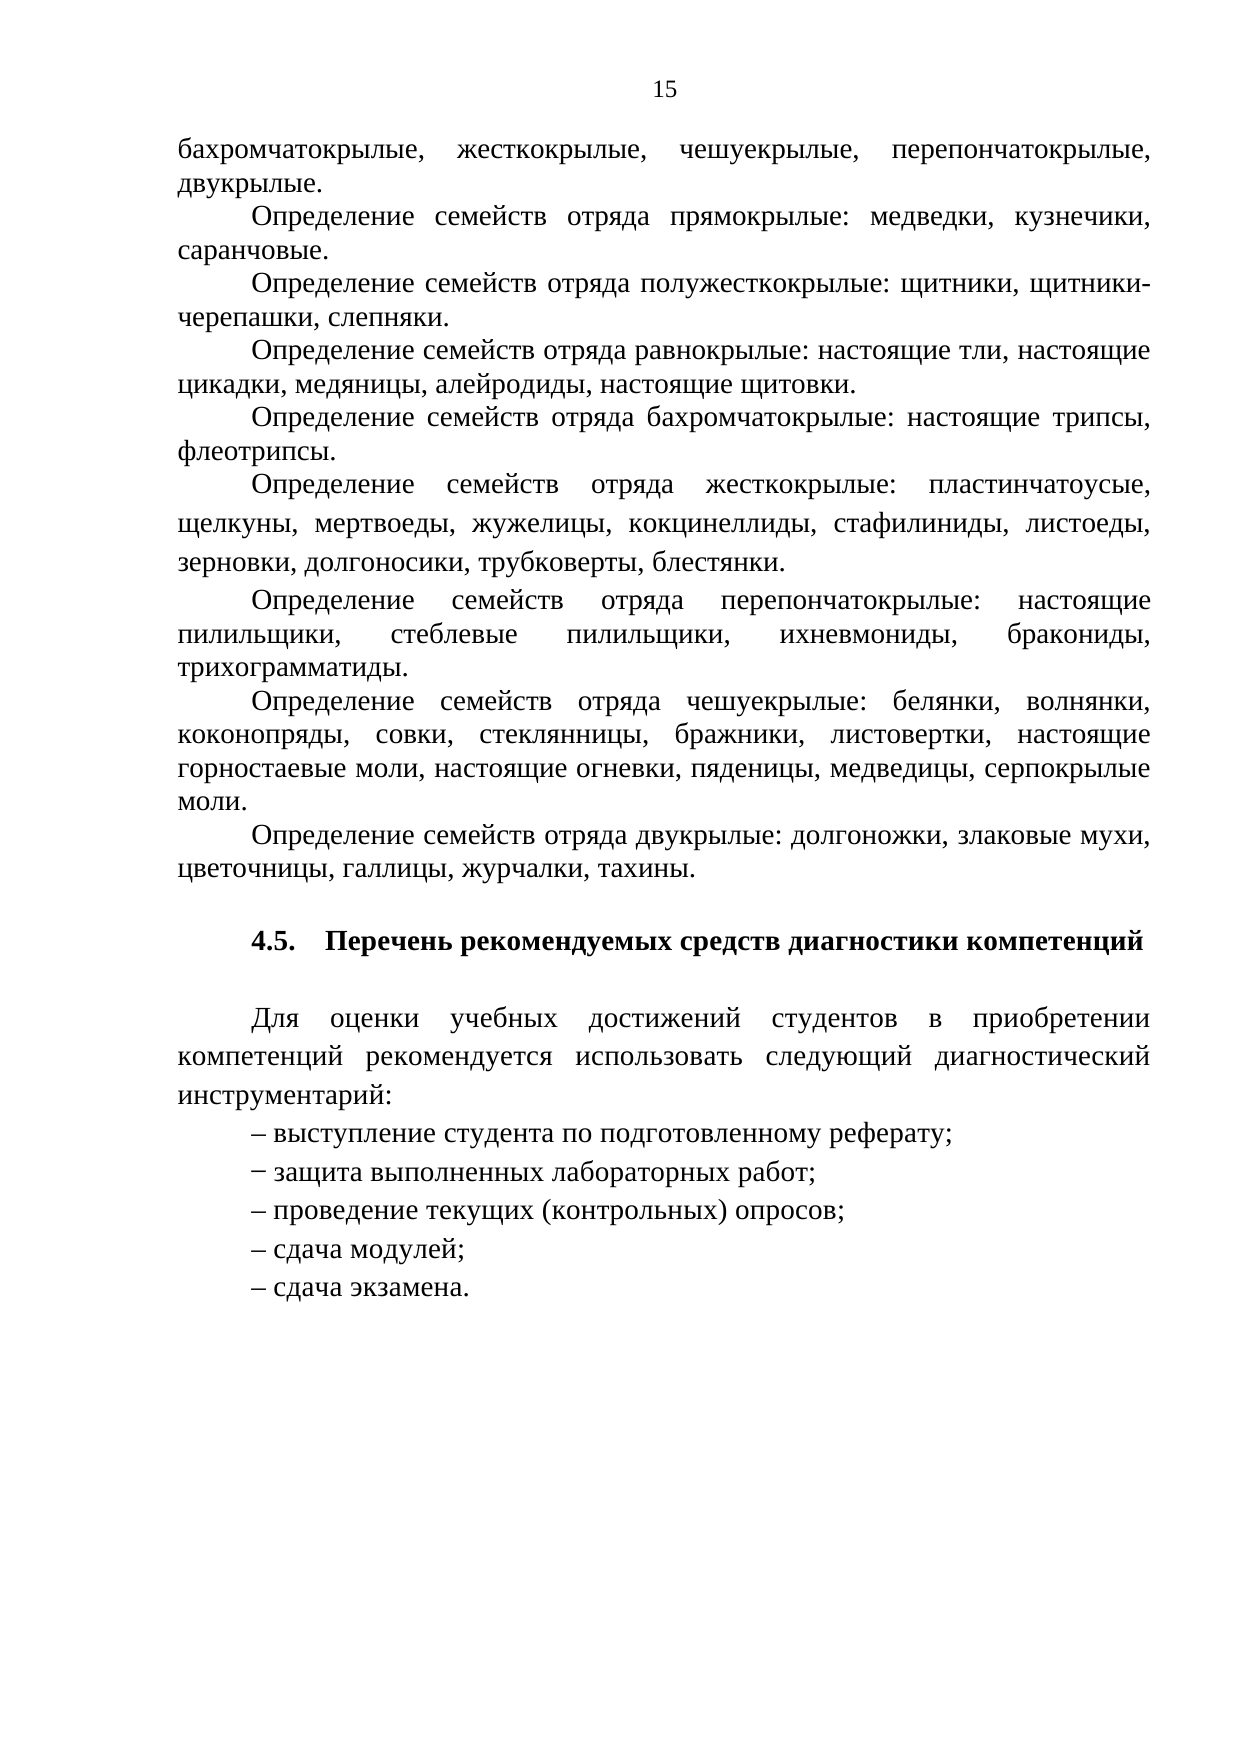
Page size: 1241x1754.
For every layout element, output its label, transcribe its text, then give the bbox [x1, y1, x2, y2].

list Определение семейств отряда прямокрылые: медведки, кузнечики, саранчовые. [177, 198, 1152, 265]
text – сдача модулей; [177, 1231, 1152, 1264]
text – выступление студента по подготовленному реферату; [177, 1115, 1152, 1149]
text – проведение текущих (контрольных) опросов; [177, 1192, 1152, 1226]
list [177, 131, 1152, 198]
text 4.5. Перечень рекомендуемых средств диагностики компетенций [177, 923, 1152, 956]
list Определение семейств отряда жесткокрылые: пластинчатоусые, щелкуны, мертвоеды, жужелицы, кокцинеллиды, стафилиниды, листоеды, зерновки, долгоносики, трубковерты, блестянки. [177, 467, 1152, 577]
text Для оценки учебных достижений студентов в приобретении компетенций рекомендуется использовать следующий диагностический инструментарий: [177, 1000, 1152, 1110]
list Определение семейств отряда перепончатокрылые: настоящие пилильщики, стеблевые пилильщики, ихневмониды, бракониды, трихограмматиды. [177, 582, 1152, 683]
list Определение семейств отряда чешуекрылые: белянки, волнянки, коконопряды, совки, стеклянницы, бражники, листовертки, настоящие горностаевые моли, настоящие огневки, пяденицы, медведицы, серпокрылые моли. [177, 683, 1152, 817]
list Определение семейств отряда равнокрылые: настоящие тли, настоящие цикадки, медяницы, алейродиды, настоящие щитовки. [177, 332, 1152, 399]
list Определение семейств отряда бахромчатокрылые: настоящие трипсы, флеотрипсы. [177, 399, 1152, 467]
list Определение семейств отряда двукрылые: долгоножки, злаковые мухи, цветочницы, галлицы, журчалки, тахины. [177, 817, 1152, 884]
text ̶ защита выполненных лабораторных работ; [177, 1154, 1152, 1187]
text – сдача экзамена. [177, 1269, 1152, 1303]
list Определение семейств отряда полужесткокрылые: щитники, щитники-черепашки, слепняки. [177, 265, 1152, 332]
